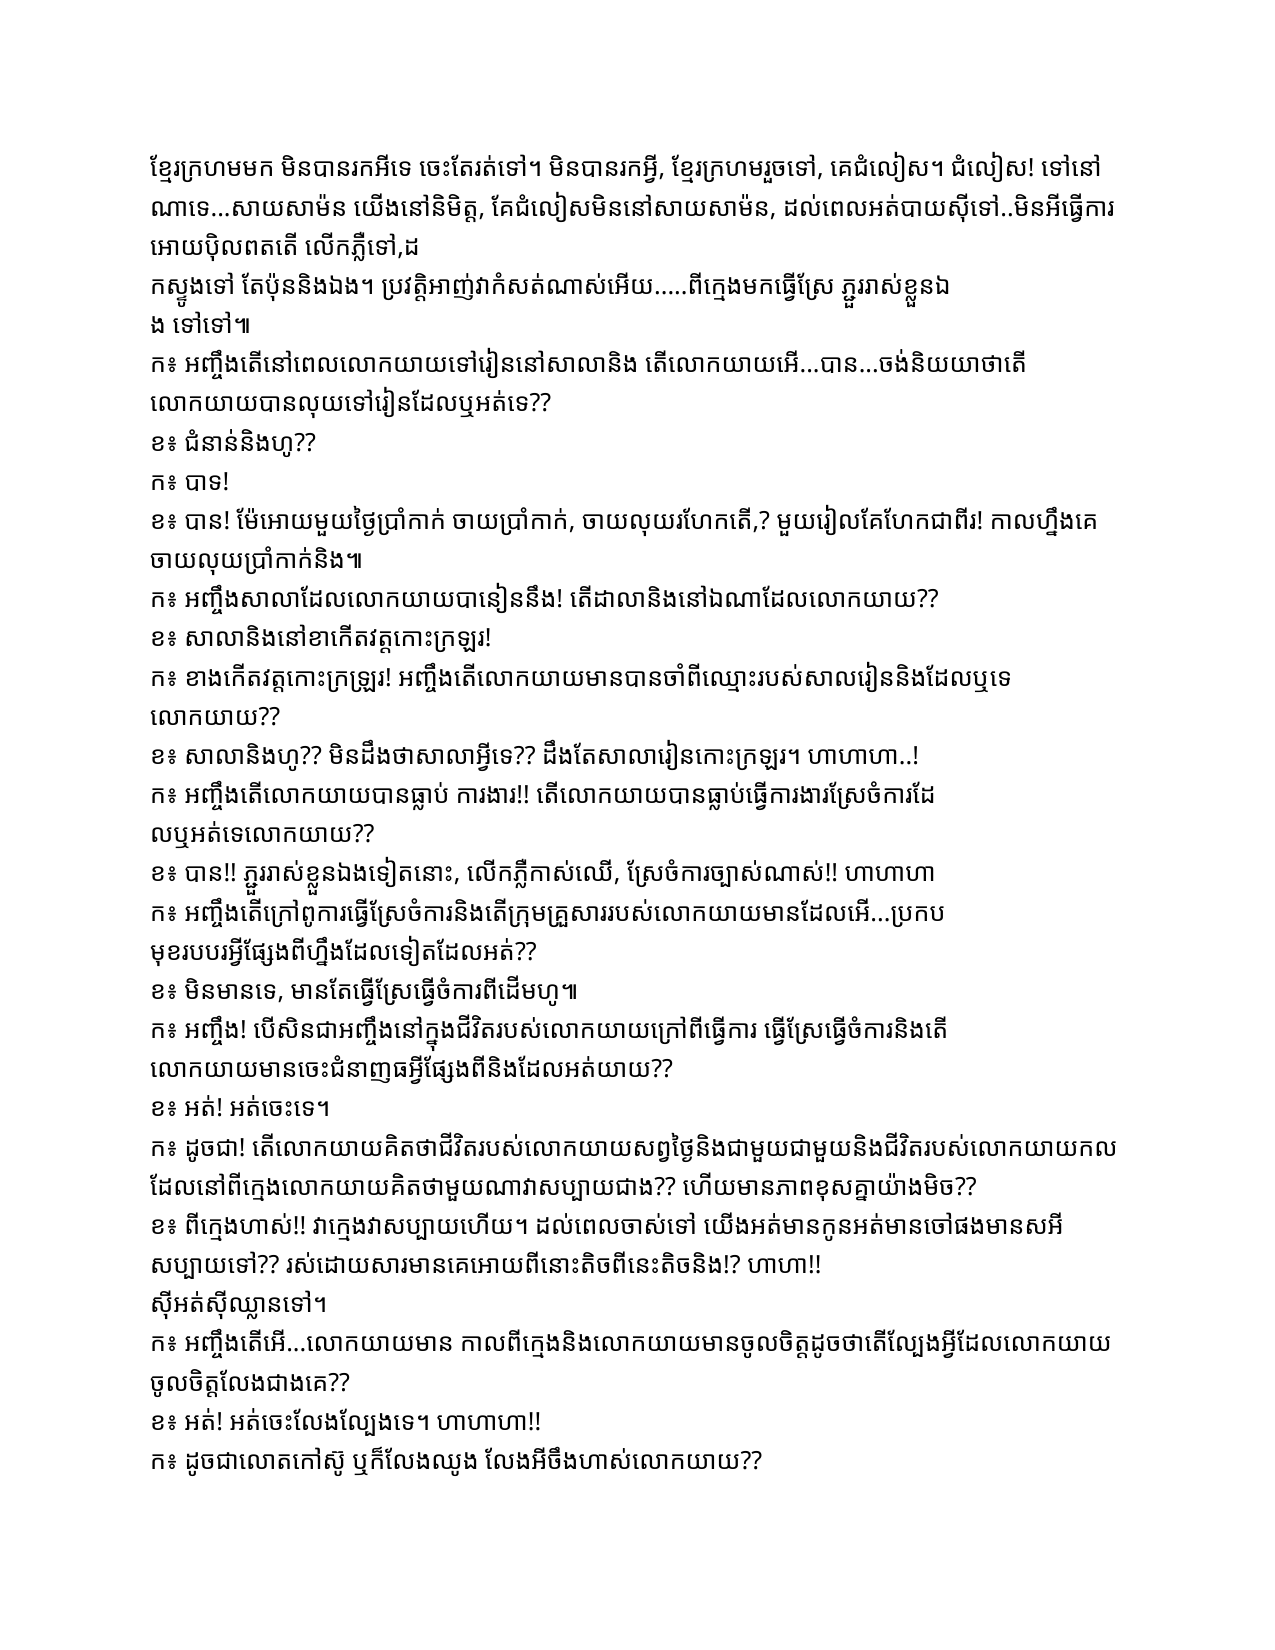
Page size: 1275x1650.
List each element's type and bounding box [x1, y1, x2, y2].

text [150, 150, 1125, 1477]
